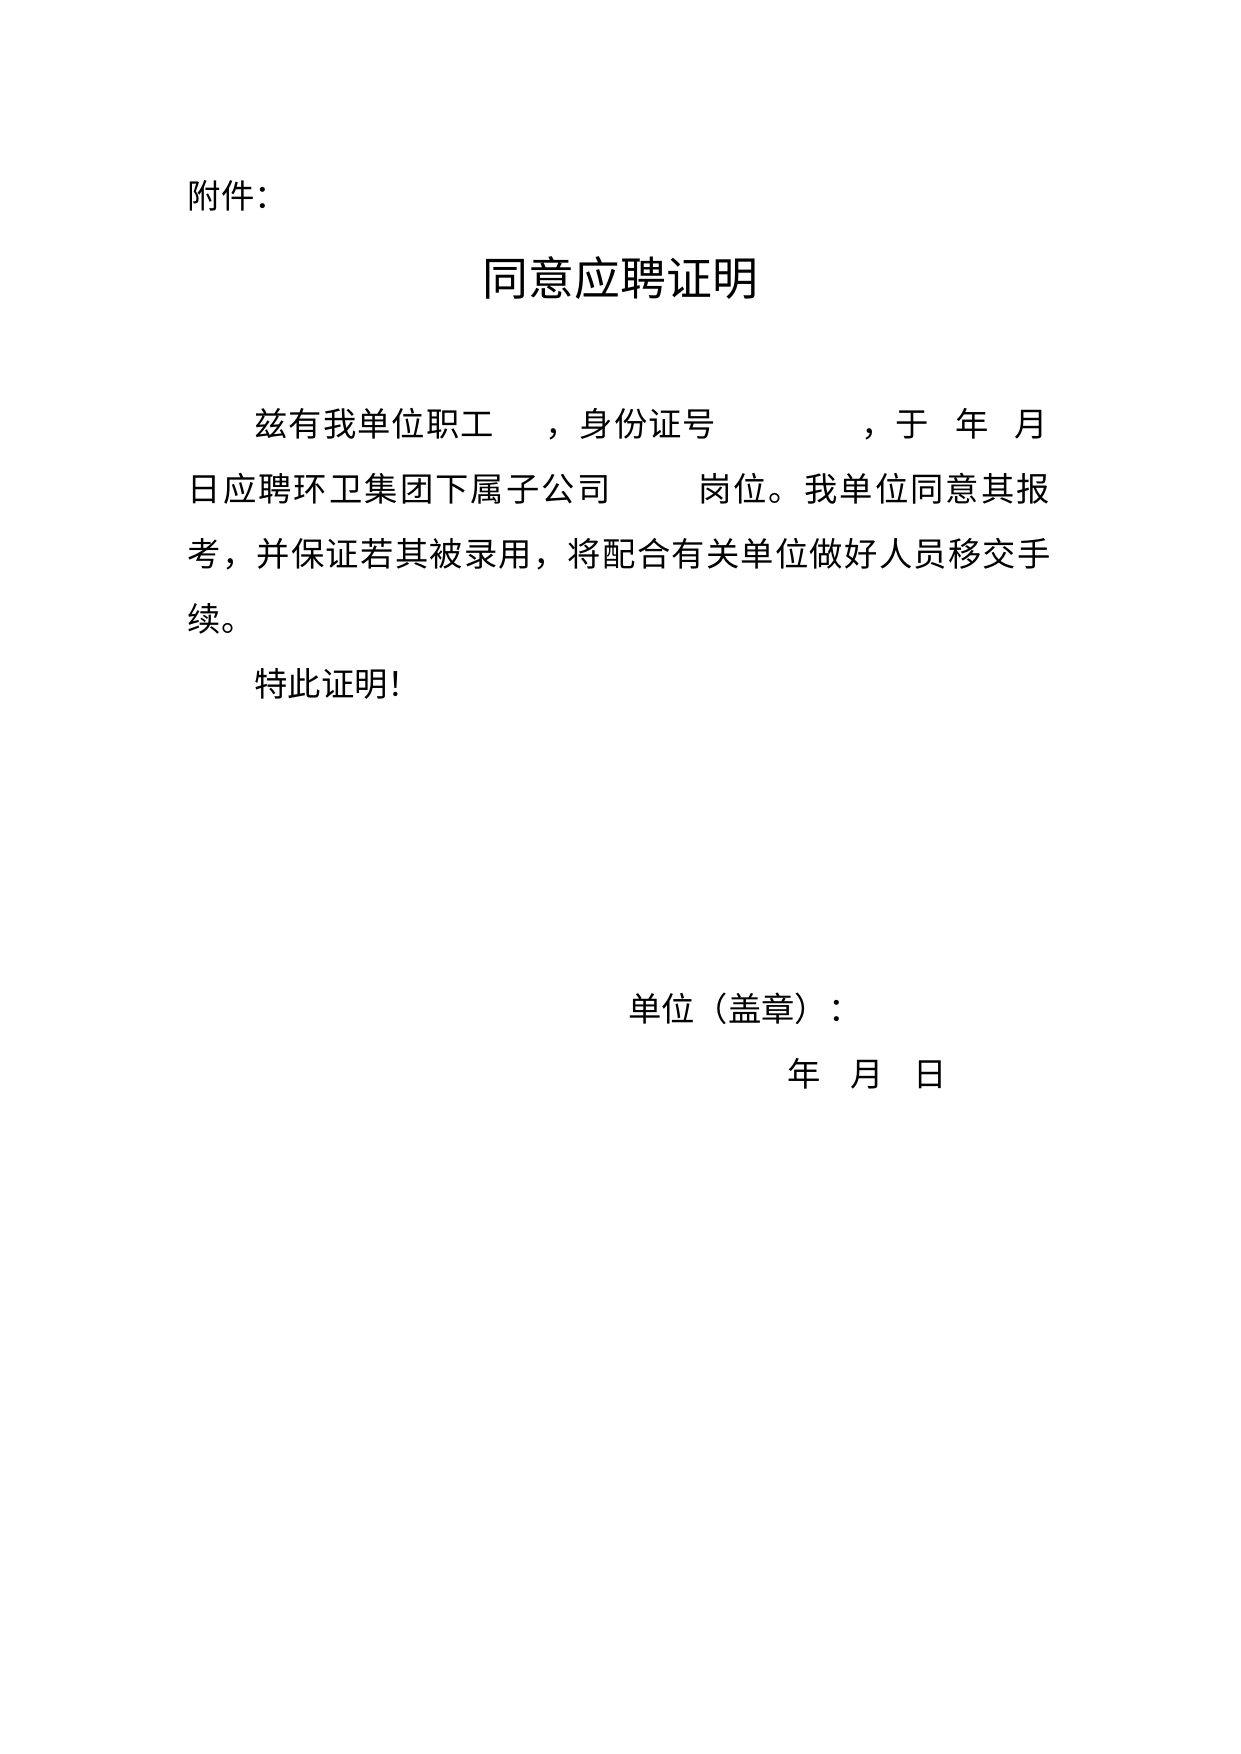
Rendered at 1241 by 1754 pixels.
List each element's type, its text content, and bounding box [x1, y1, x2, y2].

text 单位（盖章）： [187, 974, 1053, 1039]
text 年 月 日 [187, 1039, 1053, 1104]
text 同意应聘证明 [187, 227, 1053, 324]
text 特此证明！ [187, 649, 1053, 714]
text 兹有我单位职工 ，身份证号 ，于 年 月 日应聘环卫集团下属子公司 岗位。我单位同意其报考，并保证若其被录用，将配合有关单位做好人员移交手续。 [187, 389, 1053, 649]
text 附件： [187, 162, 1053, 227]
